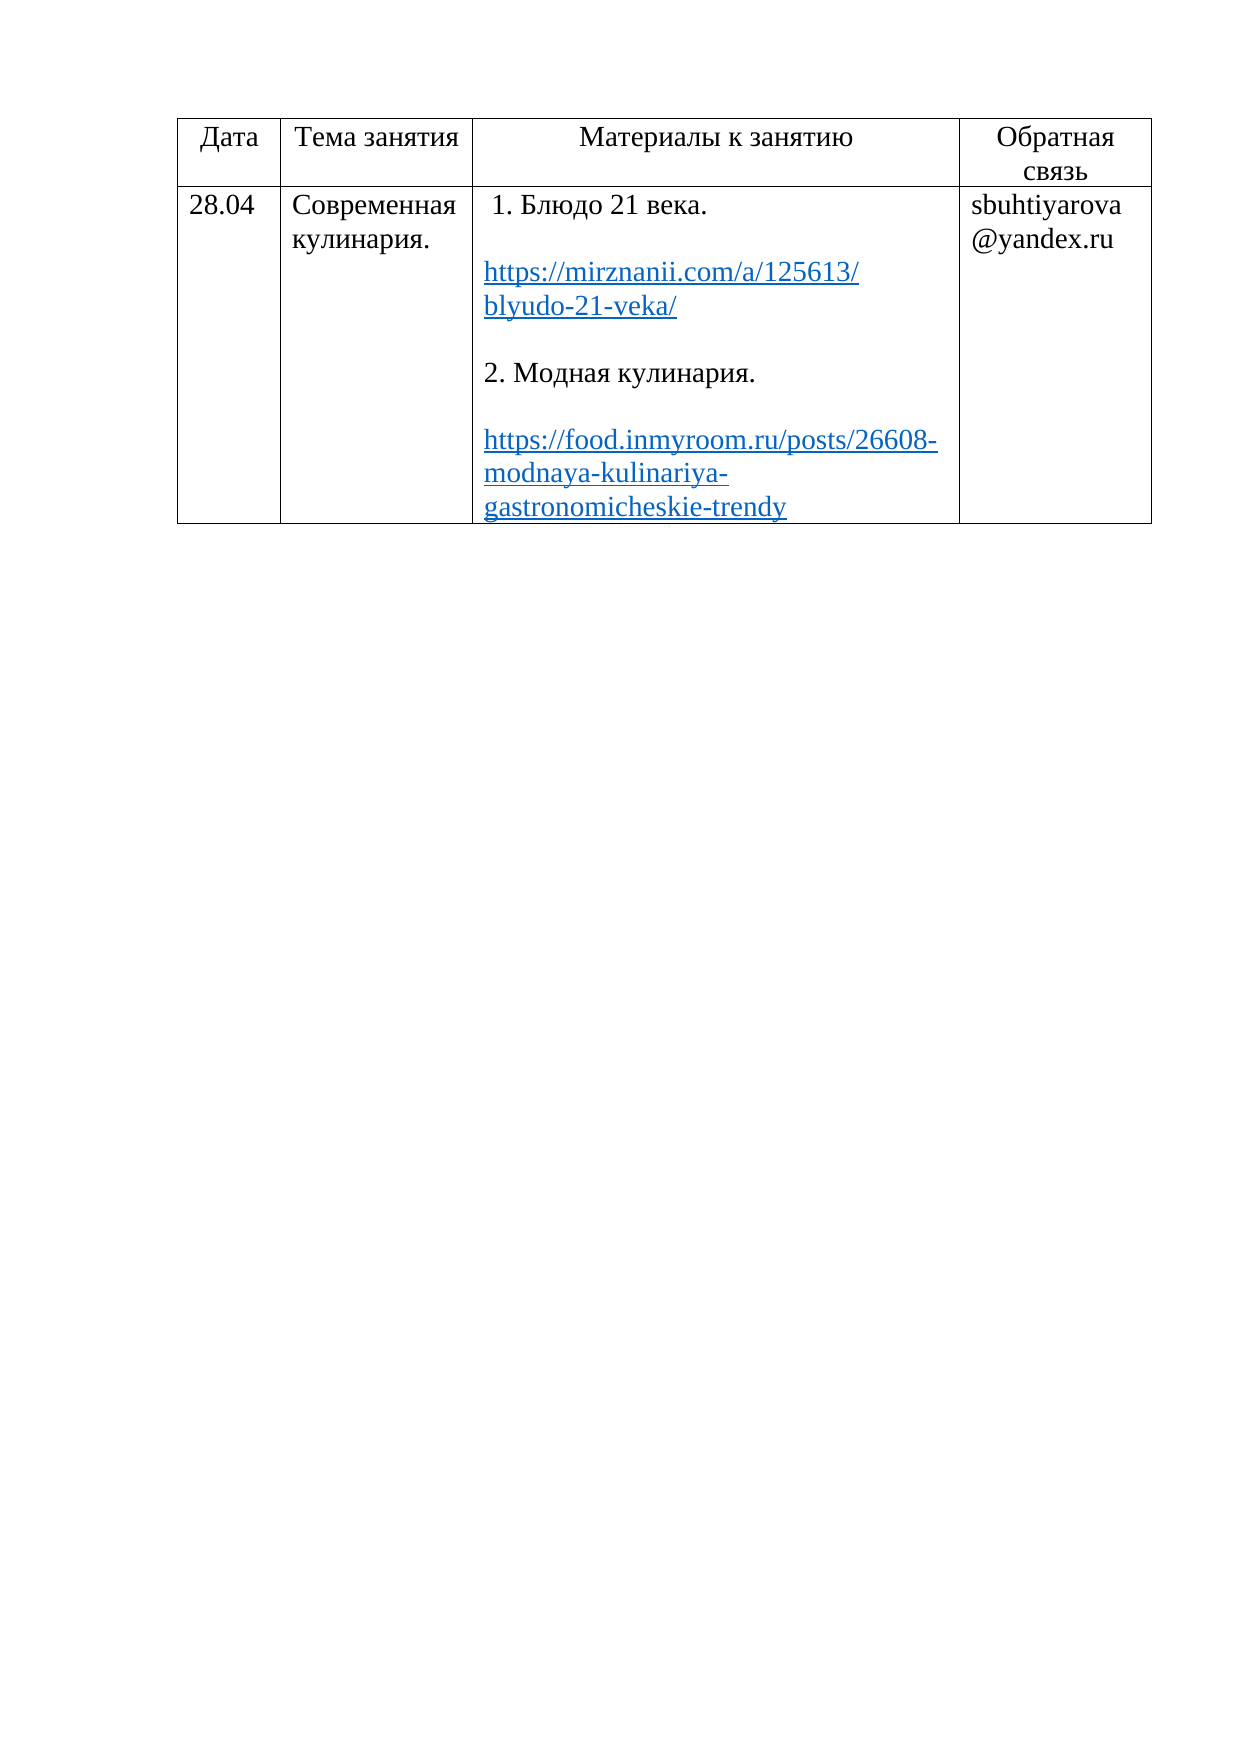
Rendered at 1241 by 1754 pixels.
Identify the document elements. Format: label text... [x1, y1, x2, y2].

table_cell Современная кулинария. [281, 187, 472, 523]
table_cell 1. Блюдо 21 века. https://mirznanii.com/a/125613/blyudo-21-veka/ 2. Модная кулинария. https://food.inmyroom.ru/posts/26608-modnaya-kulinariya-gastronomicheskie-trendy [473, 187, 959, 523]
table_header Дата [178, 119, 280, 186]
table_header Тема занятия [281, 119, 472, 186]
table_cell 28.04 [178, 187, 280, 523]
table_header Обратная связь [960, 119, 1151, 186]
table_header Материалы к занятию [473, 119, 959, 186]
table_cell sbuhtiyarova@yandex.ru [960, 187, 1151, 523]
